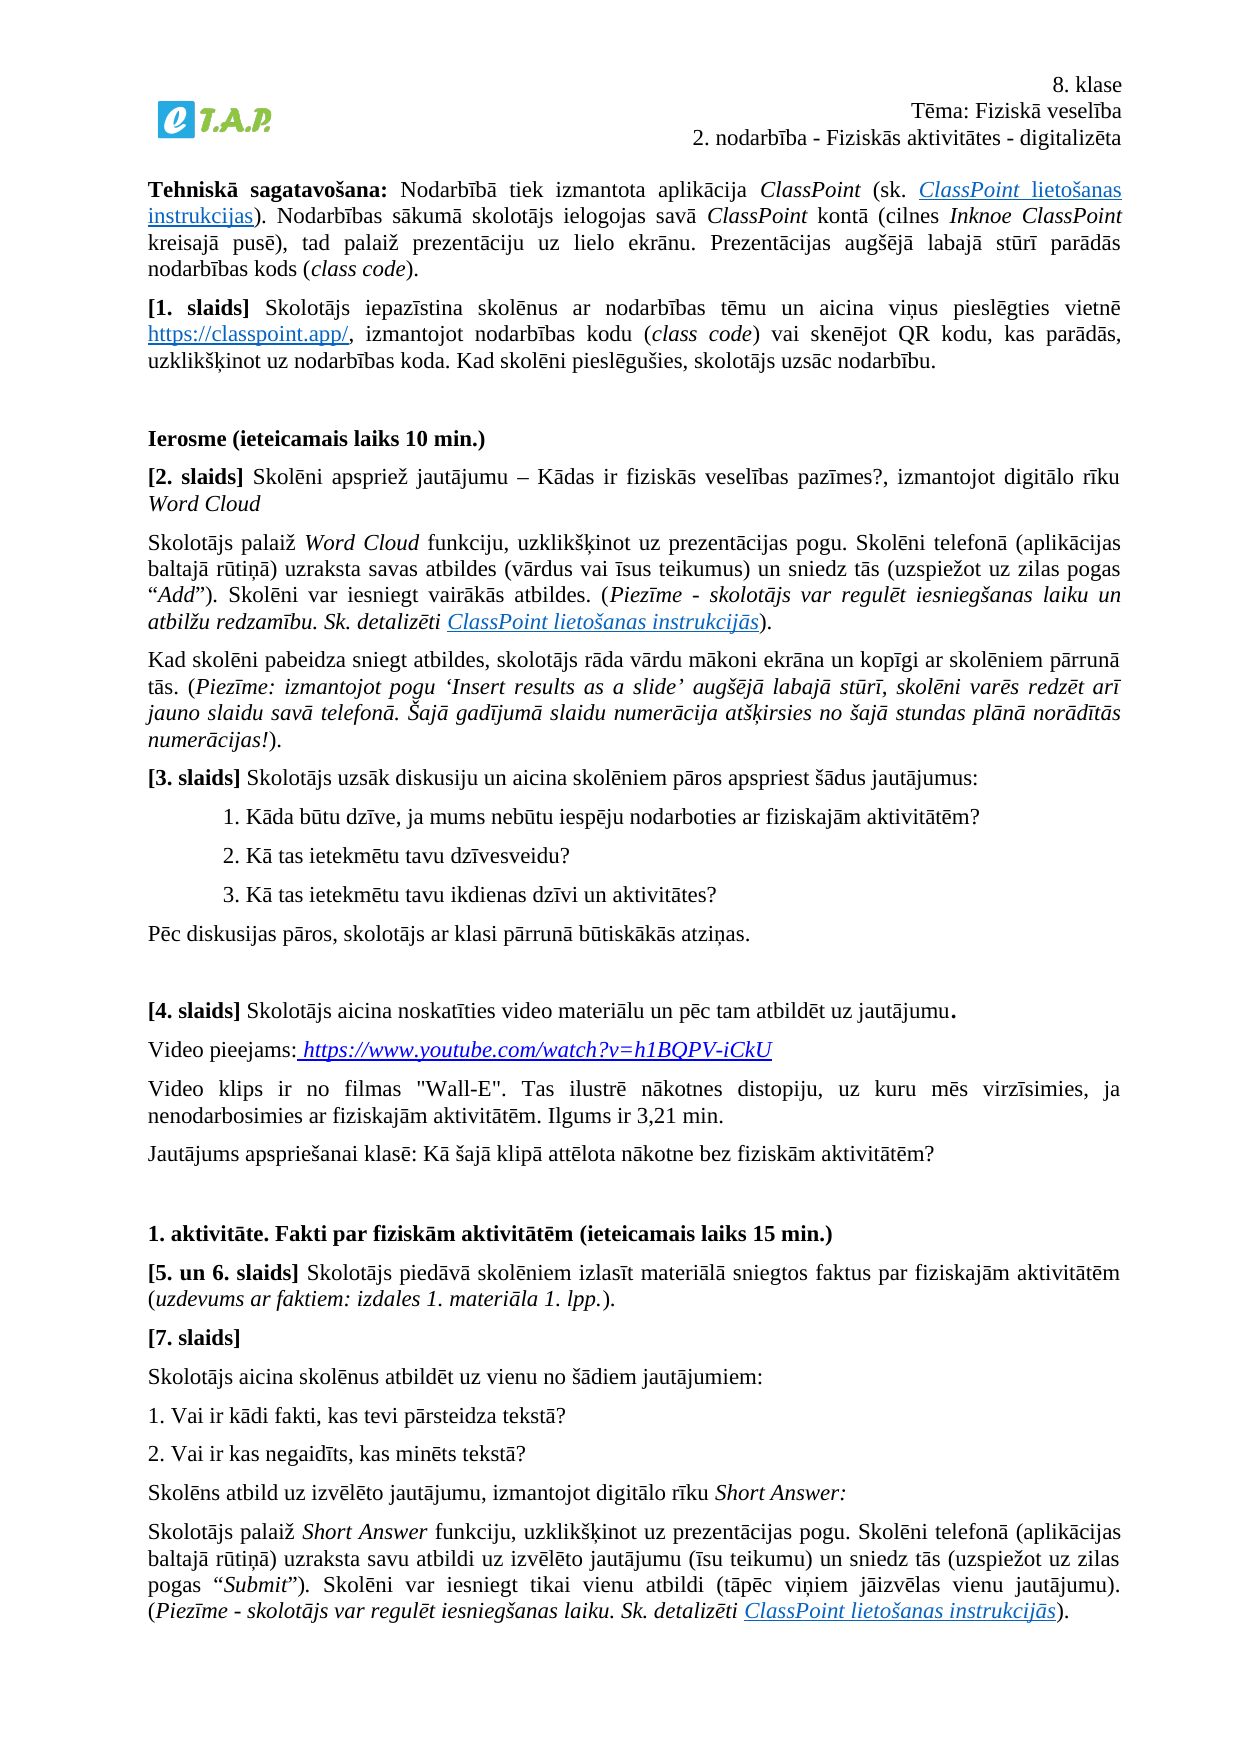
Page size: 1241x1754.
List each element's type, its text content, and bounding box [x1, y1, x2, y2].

text Tehniskā sagatavošana: Nodarbībā tiek izmantota aplikācija ClassPoint (sk. ClassPoint lietošanas instrukcijas). Nodarbības sākumā skolotājs ielogojas savā ClassPoint kontā (cilnes Inknoe ClassPoint kreisajā pusē), tad palaiž prezentāciju uz lielo ekrānu. Prezentācijas augšējā labajā stūrī parādās nodarbības kods (class code). [148, 176, 1122, 282]
text [4. slaids] Skolotājs aicina noskatīties video materiālu un pēc tam atbildēt uz jautājumu. [148, 998, 1122, 1024]
text [1. slaids] Skolotājs iepazīstina skolēnus ar nodarbības tēmu un aicina viņus pieslēgties vietnē https://classpoint.app/, izmantojot nodarbības kodu (class code) vai skenējot QR kodu, kas parādās, uzklikšķinot uz nodarbības koda. Kad skolēni pieslēgušies, skolotājs uzsāc nodarbību. [148, 294, 1122, 373]
picture [147, 92, 279, 147]
text 1. Vai ir kādi fakti, kas tevi pārsteidza tekstā? [148, 1402, 1122, 1428]
text 2. Vai ir kas negaidīts, kas minēts tekstā? [148, 1441, 1122, 1467]
text [7. slaids] [148, 1324, 1122, 1350]
text Skolotājs palaiž Word Cloud funkciju, uzklikšķinot uz prezentācijas pogu. Skolēni telefonā (aplikācijas baltajā rūtiņā) uzraksta savas atbildes (vārdus vai īsus teikumus) un sniedz tās (uzspiežot uz zilas pogas “Add”). Skolēni var iesniegt vairākās atbildes. (Piezīme - skolotājs var regulēt iesniegšanas laiku un atbilžu redzamību. Sk. detalizēti ClassPoint lietošanas instrukcijās). [148, 529, 1122, 634]
text 1. Kāda būtu dzīve, ja mums nebūtu iespēju nodarboties ar fiziskajām aktivitātēm? [148, 803, 1122, 830]
text Pēc diskusijas pāros, skolotājs ar klasi pārrunā būtiskākās atziņas. [148, 920, 1122, 946]
text [3. slaids] Skolotājs uzsāk diskusiju un aicina skolēniem pāros apspriest šādus jautājumus: [148, 764, 1122, 791]
text Ierosme (ieteicamais laiks 10 min.) [148, 424, 1122, 451]
text Kad skolēni pabeidza sniegt atbildes, skolotājs rāda vārdu mākoni ekrāna un kopīgi ar skolēniem pārrunā tās. (Piezīme: izmantojot pogu ‘Insert results as a slide’ augšējā labajā stūrī, skolēni varēs redzēt arī jauno slaidu savā telefonā. Šajā gadījumā slaidu numerācija atšķirsies no šajā stundas plānā norādītās numerācijas!). [148, 647, 1122, 752]
text Jautājums apspriešanai klasē: Kā šajā klipā attēlota nākotne bez fiziskām aktivitātēm? [148, 1141, 1122, 1167]
text Video klips ir no filmas "Wall-E". Tas ilustrē nākotnes distopiju, uz kuru mēs virzīsimies, ja nenodarbosimies ar fiziskajām aktivitātēm. Ilgums ir 3,21 min. [148, 1075, 1122, 1128]
text Skolēns atbild uz izvēlēto jautājumu, izmantojot digitālo rīku Short Answer: [148, 1479, 1122, 1506]
text 2. Kā tas ietekmētu tavu dzīvesveidu? [148, 842, 1122, 868]
text Skolotājs aicina skolēnus atbildēt uz vienu no šādiem jautājumiem: [148, 1363, 1122, 1389]
text Skolotājs palaiž Short Answer funkciju, uzklikšķinot uz prezentācijas pogu. Skolēni telefonā (aplikācijas baltajā rūtiņā) uzraksta savu atbildi uz izvēlēto jautājumu (īsu teikumu) un sniedz tās (uzspiežot uz zilas pogas “Submit”). Skolēni var iesniegt tikai vienu atbildi (tāpēc viņiem jāizvēlas vienu jautājumu). (Piezīme - skolotājs var regulēt iesniegšanas laiku. Sk. detalizēti ClassPoint lietošanas instrukcijās). [148, 1518, 1122, 1624]
text 1. aktivitāte. Fakti par fiziskām aktivitātēm (ieteicamais laiks 15 min.) [148, 1220, 1122, 1246]
text [2. slaids] Skolēni apspriež jautājumu – Kādas ir fiziskās veselības pazīmes?, izmantojot digitālo rīku Word Cloud [148, 463, 1122, 516]
text [5. un 6. slaids] Skolotājs piedāvā skolēniem izlasīt materiālā sniegtos faktus par fiziskajām aktivitātēm (uzdevums ar faktiem: izdales 1. materiāla 1. lpp.). [148, 1259, 1122, 1311]
text Video pieejams: https://www.youtube.com/watch?v=h1BQPV-iCkU [148, 1036, 1122, 1063]
text 3. Kā tas ietekmētu tavu ikdienas dzīvi un aktivitātes? [148, 881, 1122, 907]
